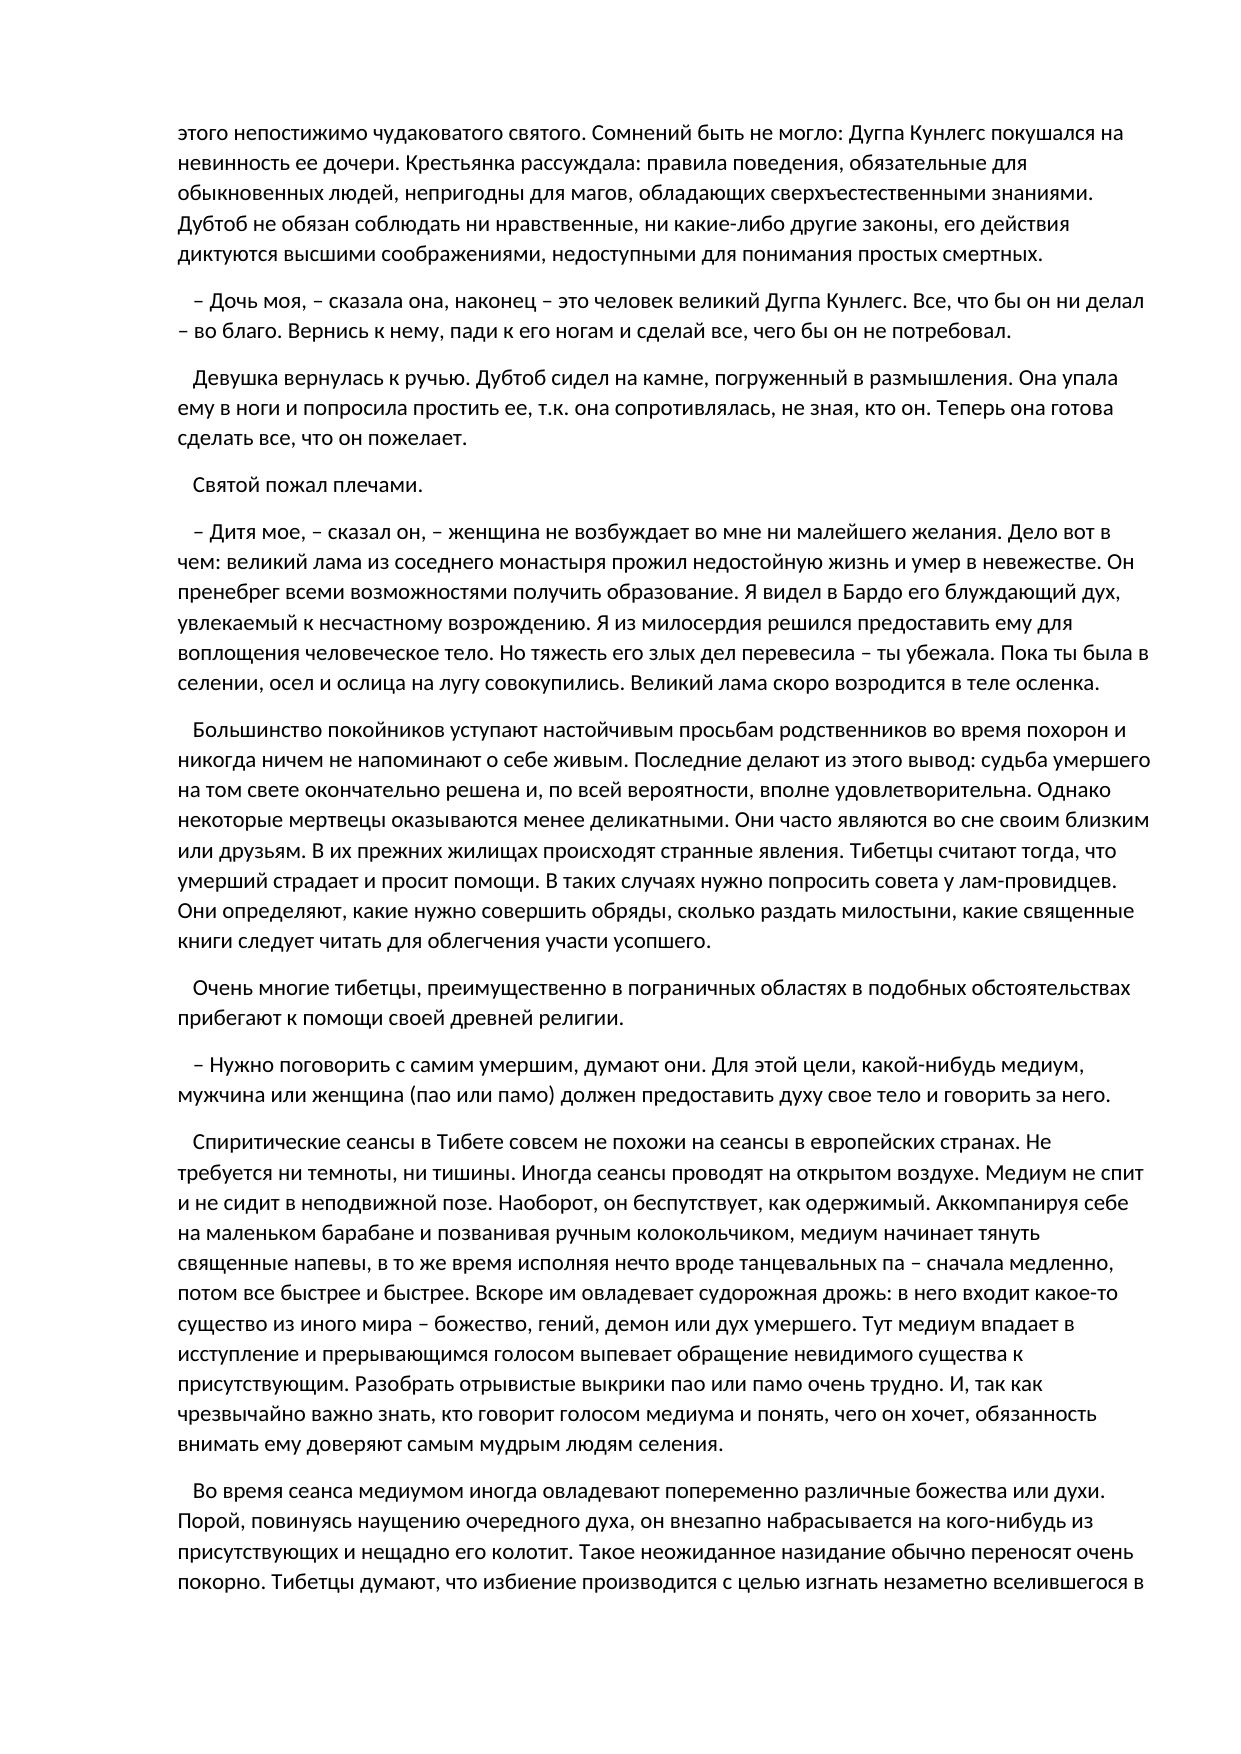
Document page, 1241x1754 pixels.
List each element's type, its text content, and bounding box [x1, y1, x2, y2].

text Очень многие тибетцы, преимущественно в пограничных областях в подобных обстоятельствах прибегают к помощи своей древней религии. [177, 973, 1152, 1032]
text Спиритические сеансы в Тибете совсем не похожи на сеансы в европейских странах. Не требуется ни темноты, ни тишины. Иногда сеансы проводят на открытом воздухе. Медиум не спит и не сидит в неподвижной позе. Наоборот, он беспутствует, как одержимый. Аккомпанируя себе на маленьком барабане и позванивая ручным колокольчиком, медиум начинает тянуть священные напевы, в то же время исполняя нечто вроде танцевальных па – сначала медленно, потом все быстрее и быстрее. Вскоре им овладевает судорожная дрожь: в него входит какое-то существо из иного мира – божество, гений, демон или дух умершего. Тут медиум впадает в исступление и прерывающимся голосом выпевает обращение невидимого существа к присутствующим. Разобрать отрывистые выкрики пао или памо очень трудно. И, так как чрезвычайно важно знать, кто говорит голосом медиума и понять, чего он хочет, обязанность внимать ему доверяют самым мудрым людям селения. [177, 1127, 1152, 1458]
text Девушка вернулась к ручью. Дубтоб сидел на камне, погруженный в размышления. Она упала ему в ноги и попросила простить ее, т.к. она сопротивлялась, не зная, кто он. Теперь она готова сделать все, что он пожелает. [177, 363, 1152, 451]
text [177, 1476, 1152, 1595]
text – Нужно поговорить с самим умершим, думают они. Для этой цели, какой-нибудь медиум, мужчина или женщина (пао или памо) должен предоставить духу свое тело и говорить за него. [177, 1050, 1152, 1109]
text Святой пожал плечами. [177, 470, 1152, 498]
text Большинство покойников уступают настойчивым просьбам родственников во время похорон и никогда ничем не напоминают о себе живым. Последние делают из этого вывод: судьба умершего на том свете окончательно решена и, по всей вероятности, вполне удовлетворительна. Однако некоторые мертвецы оказываются менее деликатными. Они часто являются во сне своим близким или друзьям. В их прежних жилищах происходят странные явления. Тибетцы считают тогда, что умерший страдает и просит помощи. В таких случаях нужно попросить совета у лам-провидцев. Они определяют, какие нужно совершить обряды, сколько раздать милостыни, какие священные книги следует читать для облегчения участи усопшего. [177, 715, 1152, 954]
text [177, 118, 1152, 267]
text – Дочь моя, – сказала она, наконец – это человек великий Дугпа Кунлегс. Все, что бы он ни делал – во благо. Вернись к нему, пади к его ногам и сделай все, чего бы он не потребовал. [177, 286, 1152, 344]
text – Дитя мое, – сказал он, – женщина не возбуждает во мне ни малейшего желания. Дело вот в чем: великий лама из соседнего монастыря прожил недостойную жизнь и умер в невежестве. Он пренебрег всеми возможностями получить образование. Я видел в Бардо его блуждающий дух, увлекаемый к несчастному возрождению. Я из милосердия решился предоставить ему для воплощения человеческое тело. Но тяжесть его злых дел перевесила – ты убежала. Пока ты была в селении, осел и ослица на лугу совокупились. Великий лама скоро возродится в теле осленка. [177, 517, 1152, 696]
